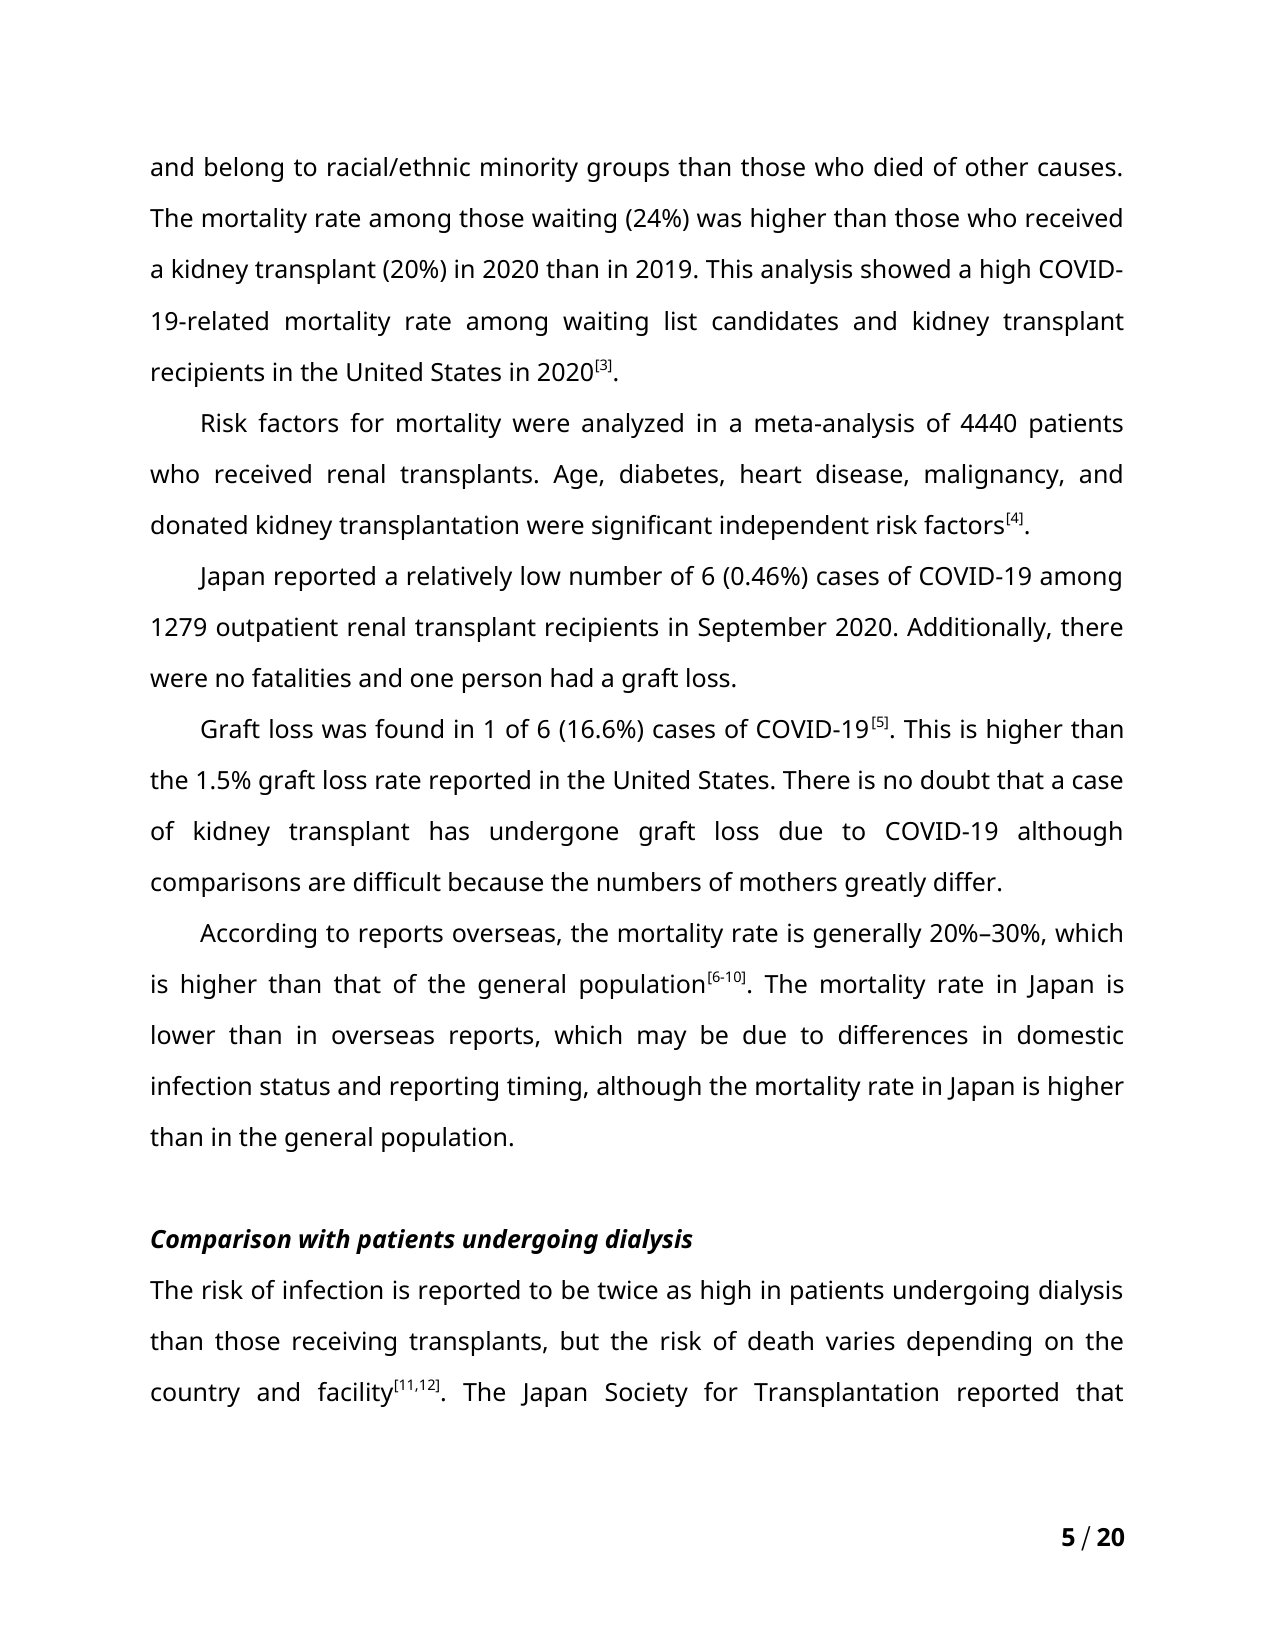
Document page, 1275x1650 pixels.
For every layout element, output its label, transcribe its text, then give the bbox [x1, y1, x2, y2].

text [150, 150, 1125, 388]
text Comparison with patients undergoing dialysis [150, 1222, 1125, 1256]
text Risk factors for mortality were analyzed in a meta-analysis of 4440 patients who received renal transplants. Age, diabetes, heart disease, malignancy, and donated kidney transplantation were significant independent risk factors[4]. [150, 405, 1125, 541]
text Graft loss was found in 1 of 6 (16.6%) cases of COVID-19[5]. This is higher than the 1.5% graft loss rate reported in the United States. There is no doubt that a case of kidney transplant has undergone graft loss due to COVID-19 although comparisons are difficult because the numbers of mothers greatly differ. [150, 711, 1125, 899]
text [150, 1273, 1125, 1409]
text According to reports overseas, the mortality rate is generally 20%–30%, which is higher than that of the general population[6-10]. The mortality rate in Japan is lower than in overseas reports, which may be due to differences in domestic infection status and reporting timing, although the mortality rate in Japan is higher than in the general population. [150, 916, 1125, 1154]
text Japan reported a relatively low number of 6 (0.46%) cases of COVID-19 among 1279 outpatient renal transplant recipients in September 2020. Additionally, there were no fatalities and one person had a graft loss. [150, 558, 1125, 694]
